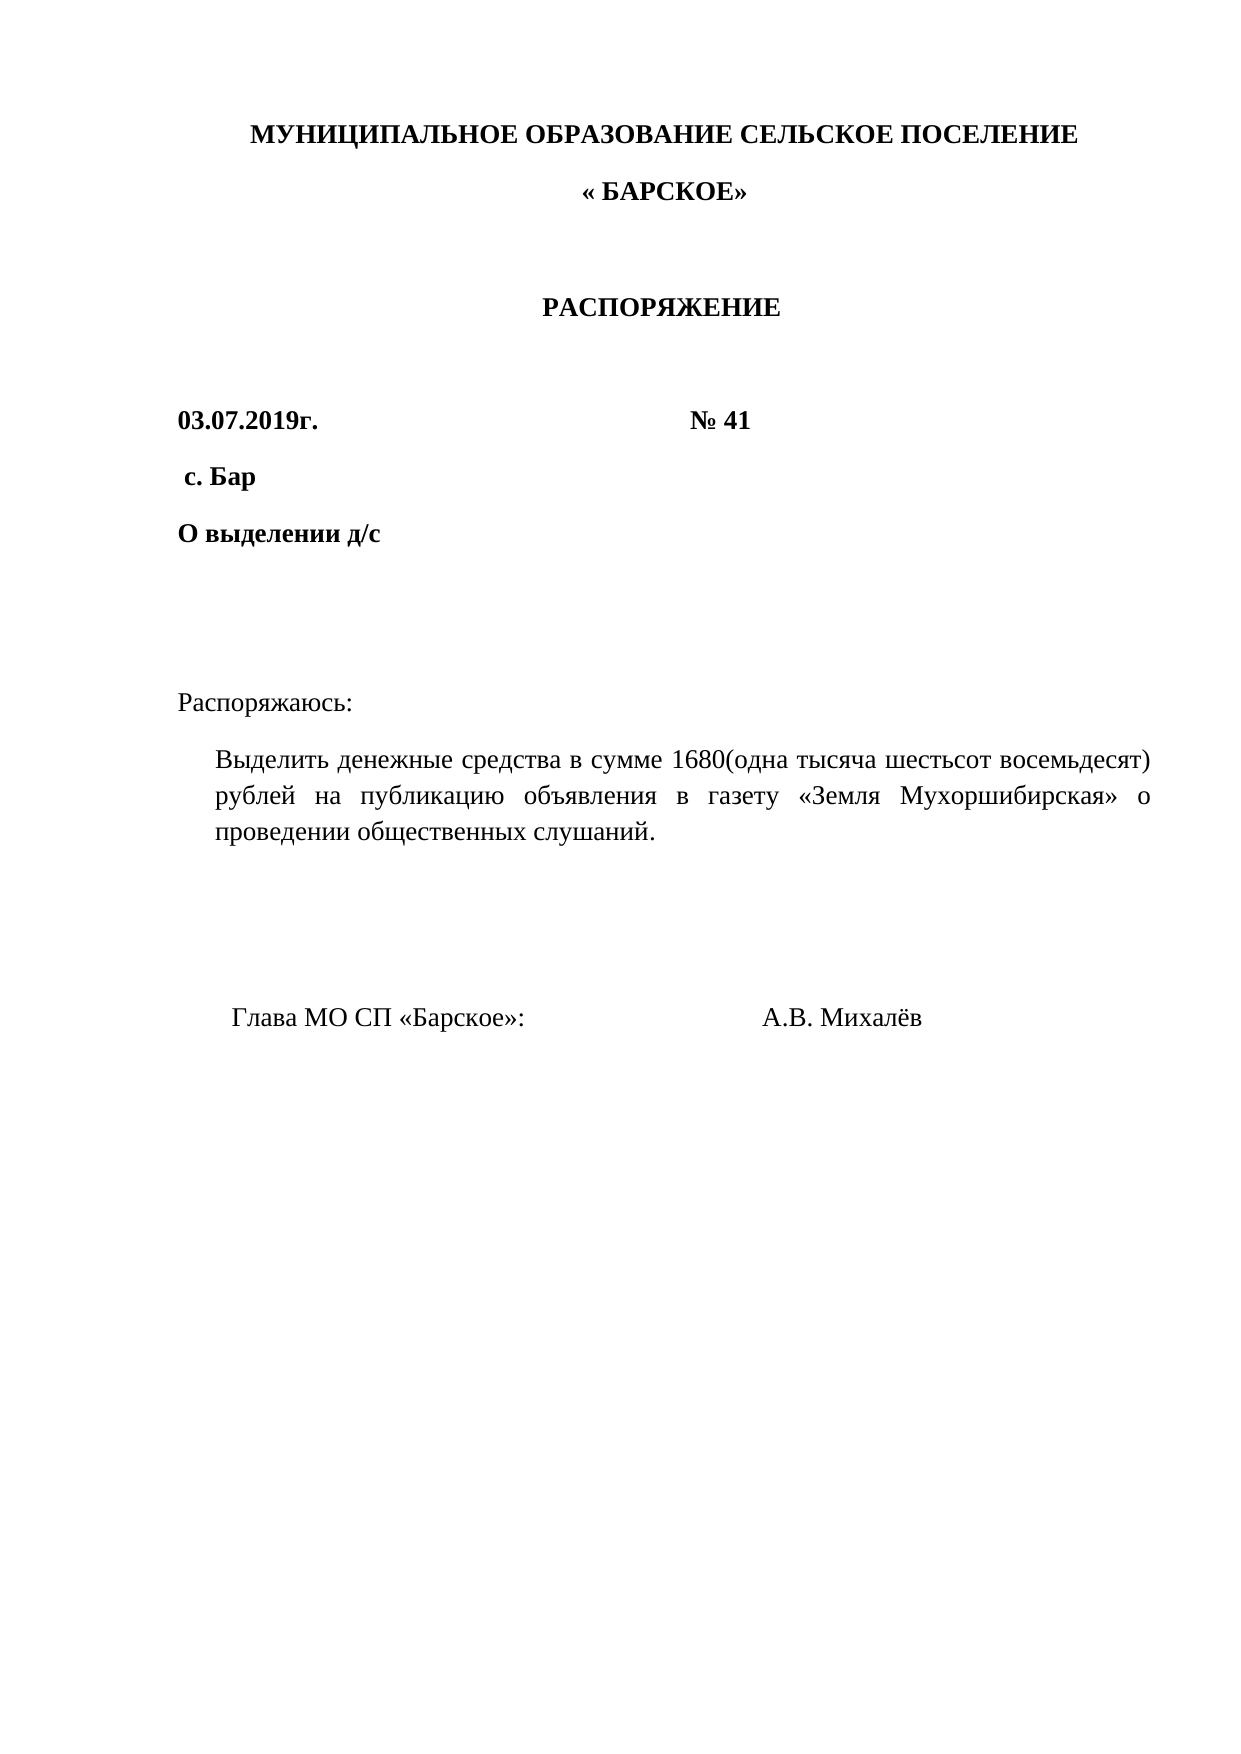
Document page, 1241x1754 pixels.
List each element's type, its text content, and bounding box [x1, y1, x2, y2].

text МУНИЦИПАЛЬНОЕ ОБРАЗОВАНИЕ СЕЛЬСКОЕ ПОСЕЛЕНИЕ [177, 118, 1152, 149]
text РАСПОРЯЖЕНИЕ [177, 291, 1152, 322]
text Распоряжаюсь: [177, 687, 1152, 718]
text с. Бар [177, 460, 1152, 491]
text « БАРСКОЕ» [177, 175, 1152, 206]
text О выделении д/с [177, 517, 1152, 548]
text Выделить денежные средства в сумме 1680(одна тысяча шестьсот восемьдесят) рублей на публикацию объявления в газету «Земля Мухоршибирская» о проведении общественных слушаний. [215, 743, 1152, 846]
text 03.07.2019г. № 41 [177, 404, 1152, 435]
text Глава МО СП «Барское»: А.В. Михалёв [177, 1001, 1152, 1032]
